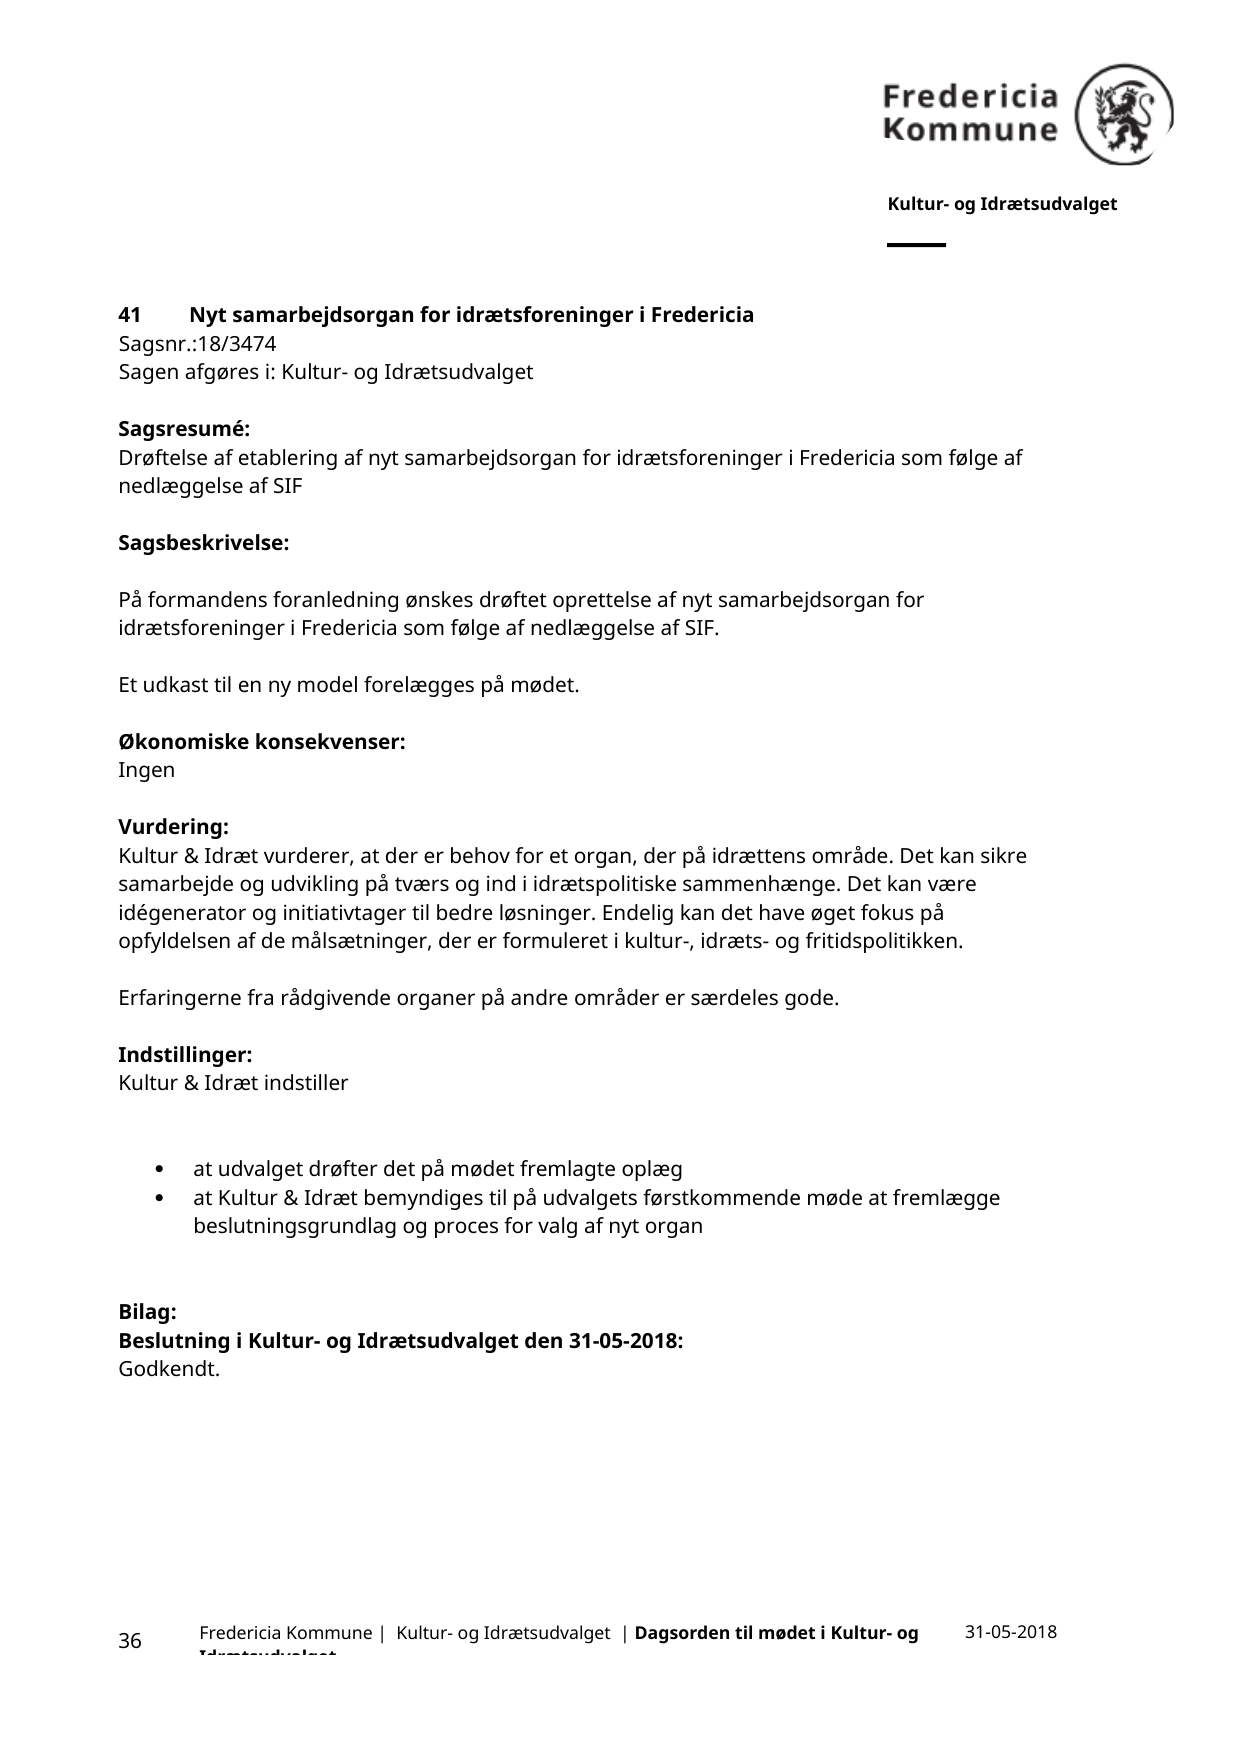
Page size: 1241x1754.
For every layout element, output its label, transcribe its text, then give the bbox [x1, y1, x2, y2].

title Indstillinger: [118, 1040, 1063, 1068]
list at Kultur & Idræt bemyndiges til på udvalgets førstkommende møde at fremlægge beslutningsgrundlag og proces for valg af nyt organ [156, 1183, 1063, 1240]
list at udvalget drøfter det på mødet fremlagte oplæg [156, 1154, 1063, 1183]
text Kultur & Idræt vurderer, at der er behov for et organ, der på idrættens område. Det kan sikre samarbejde og udvikling på tværs og ind i idrætspolitiske sammenhænge. Det kan være idégenerator og initiativtager til bedre løsninger. Endelig kan det have øget fokus på opfyldelsen af de målsætninger, der er formuleret i kultur-, idræts- og fritidspolitikken. [118, 841, 1063, 954]
text Kultur & Idræt indstiller [118, 1068, 1063, 1097]
title Beslutning i Kultur- og Idrætsudvalget den 31-05-2018: [118, 1326, 1063, 1354]
title Økonomiske konsekvenser: [118, 727, 1063, 756]
text På formandens foranledning ønskes drøftet oprettelse af nyt samarbejdsorgan for idrætsforeninger i Fredericia som følge af nedlæggelse af SIF. [118, 585, 1063, 642]
text Sagsbeskrivelse: [118, 528, 1063, 556]
title Bilag: [118, 1297, 1063, 1326]
subtitle 41 Nyt samarbejdsorgan for idrætsforeninger i Fredericia [118, 300, 1063, 329]
text Drøftelse af etablering af nyt samarbejdsorgan for idrætsforeninger i Fredericia som følge af nedlæggelse af SIF [118, 443, 1063, 499]
table_header Sagsnr.:18/3474 Sagen afgøres i: Kultur- og Idrætsudvalget [119, 329, 1063, 386]
text Godkendt. [118, 1354, 1063, 1383]
text Ingen [118, 756, 1063, 784]
title Sagsresumé: [118, 414, 1063, 443]
text Et udkast til en ny model forelægges på mødet. [118, 670, 1063, 699]
text Erfaringerne fra rådgivende organer på andre områder er særdeles gode. [118, 983, 1063, 1011]
title Vurdering: [118, 812, 1063, 841]
